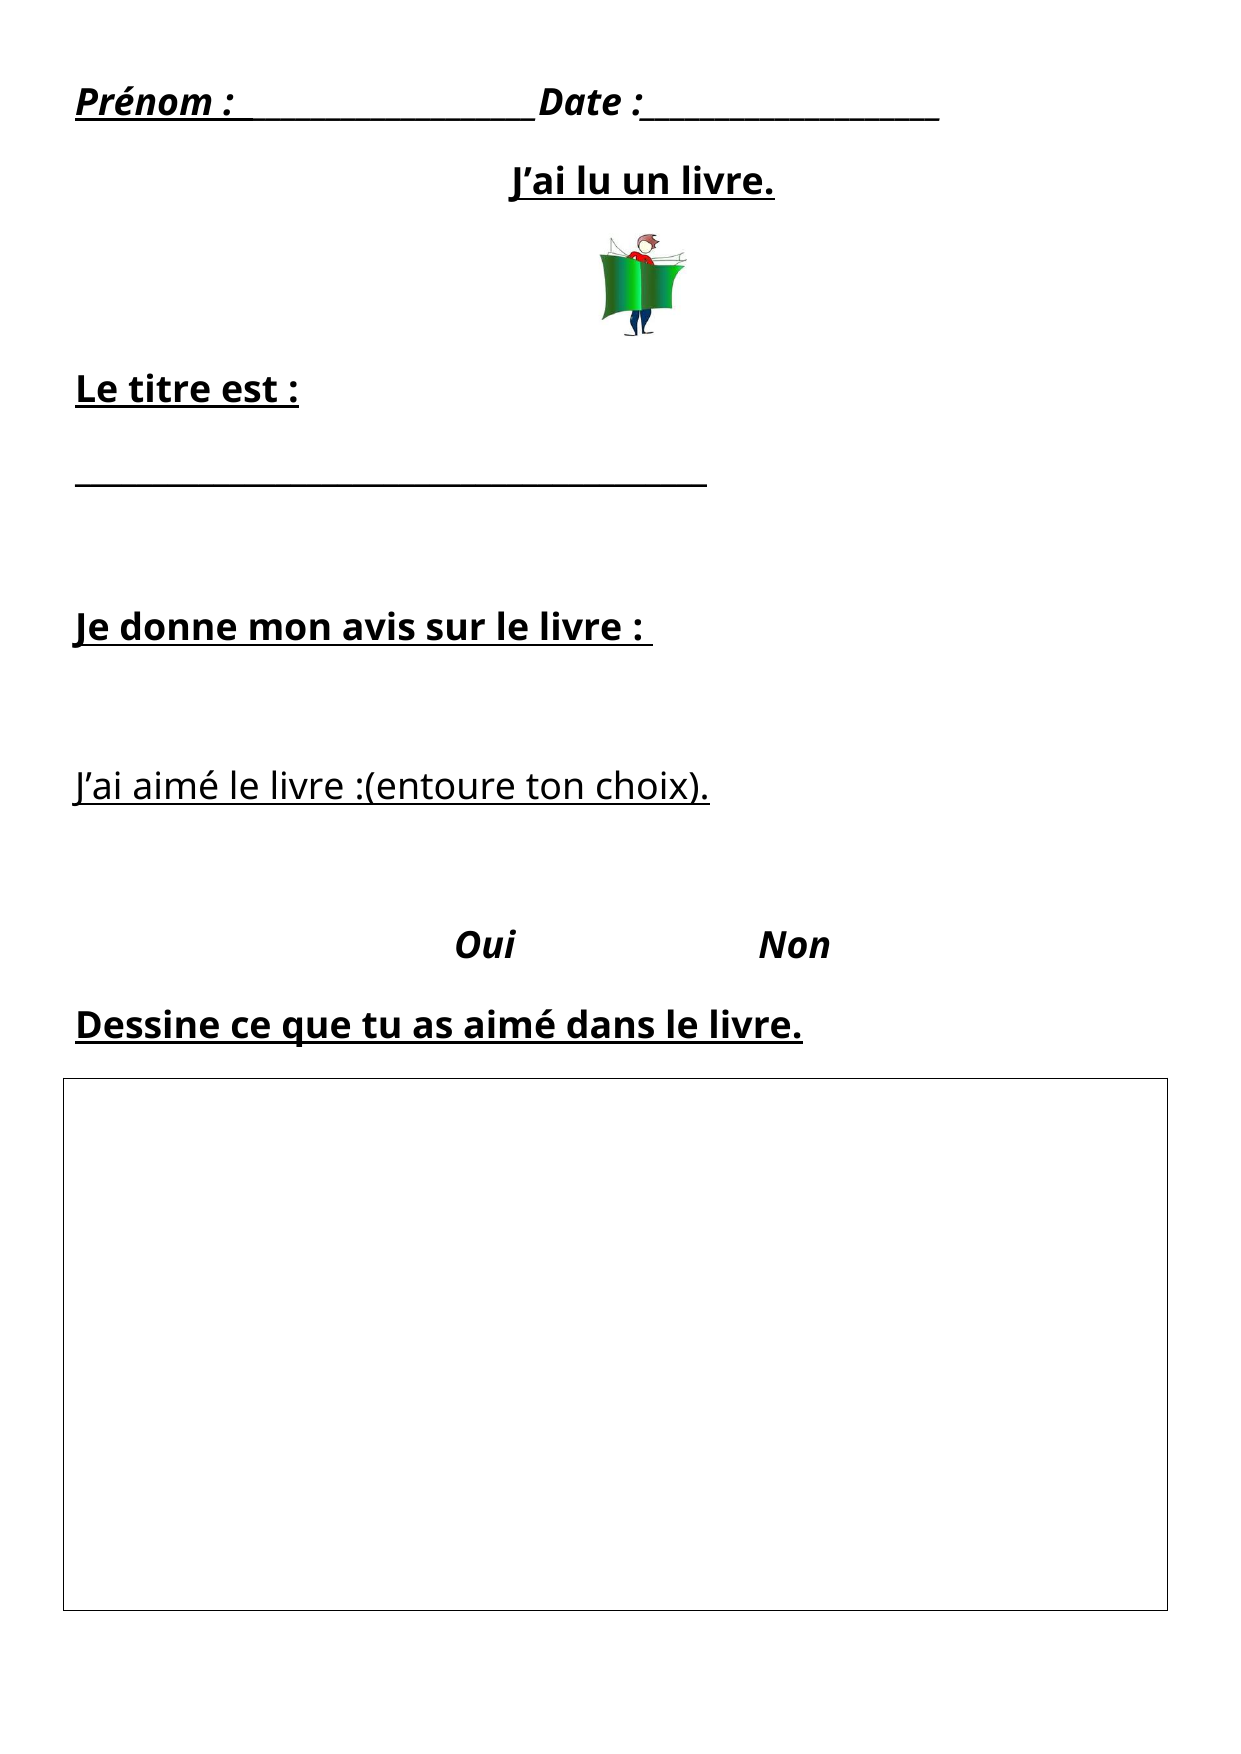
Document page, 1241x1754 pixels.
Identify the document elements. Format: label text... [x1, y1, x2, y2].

picture [598, 233, 688, 337]
text Dessine ce que tu as aimé dans le livre. [75, 998, 1211, 1049]
text Le titre est : [75, 362, 1211, 413]
text Oui Non [75, 918, 1211, 969]
text J’ai lu un livre. [75, 154, 1211, 206]
text Je donne mon avis sur le livre : [75, 601, 1211, 652]
text _________________________________________ [75, 442, 1211, 493]
text Prénom : ___________________Date :____________________ [75, 75, 1211, 126]
text J’ai aimé le livre :(entoure ton choix). [75, 759, 1211, 811]
table_header [64, 1079, 1167, 1610]
